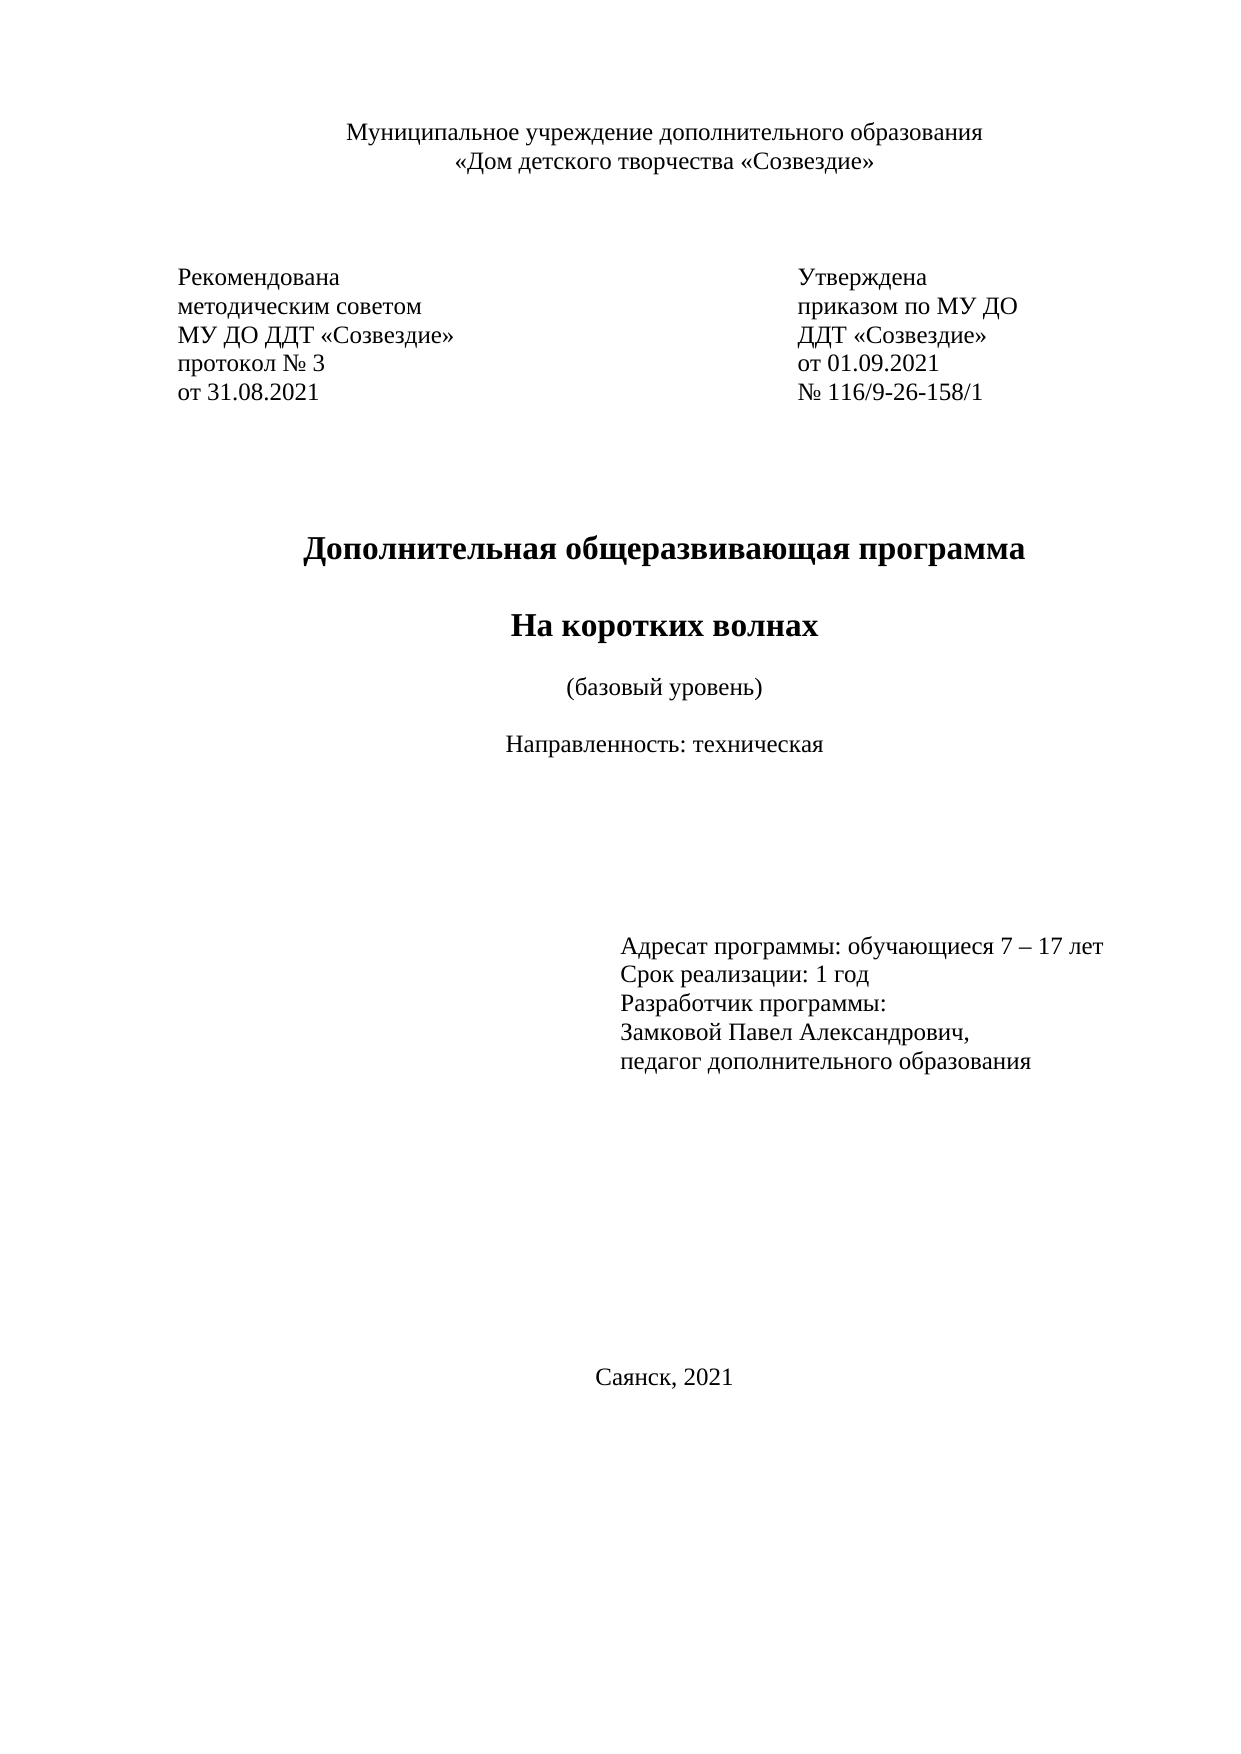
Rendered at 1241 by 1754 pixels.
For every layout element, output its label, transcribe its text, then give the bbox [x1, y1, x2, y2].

text Адресат программы: обучающиеся 7 – 17 лет [620, 931, 1152, 959]
text «Дом детского творчества «Созвездие» [177, 146, 1152, 175]
text Саянск, 2021 [177, 1362, 1152, 1391]
text Срок реализации: 1 год [620, 959, 1152, 988]
text Разработчик программы: [620, 988, 1152, 1017]
text На коротких волнах [177, 605, 1152, 643]
text Дополнительная общеразвивающая программа [177, 528, 1152, 567]
text (базовый уровень) [177, 672, 1152, 701]
table_header Рекомендована методическим советом МУ ДО ДДТ «Созвездие» протокол № 3 от 31.08.2021 [167, 262, 694, 441]
table_header Утверждена приказом по МУ ДО ДДТ «Созвездие» от 01.09.2021 № 116/9-26-158/1 [695, 262, 1137, 441]
text Направленность: техническая [177, 729, 1152, 758]
text Замковой Павел Александрович, [620, 1017, 1152, 1046]
text педагог дополнительного образования [620, 1046, 1152, 1074]
text Муниципальное учреждение дополнительного образования [177, 117, 1152, 146]
